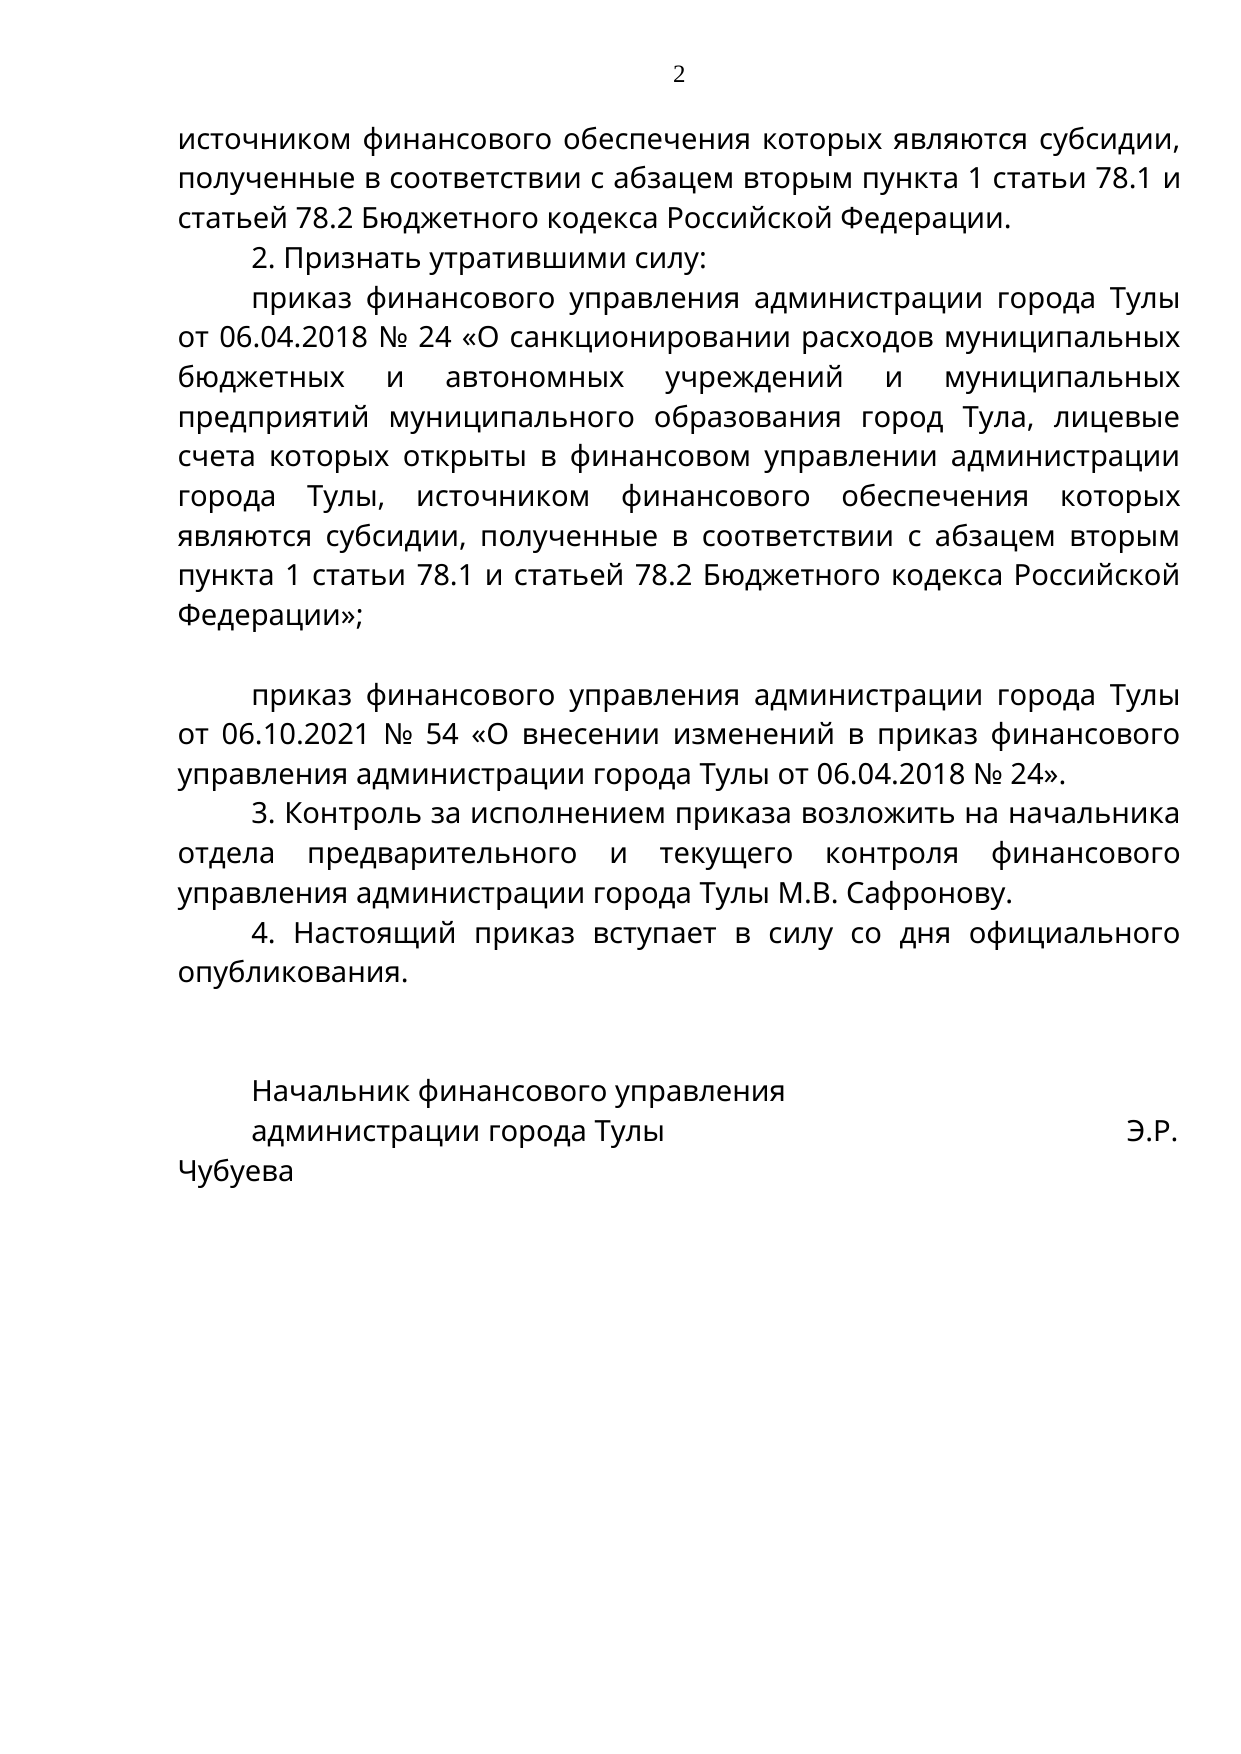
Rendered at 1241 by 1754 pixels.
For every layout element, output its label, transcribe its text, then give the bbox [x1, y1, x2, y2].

text администрации города Тулы Э.Р. Чубуева [177, 1110, 1181, 1190]
text 4. Настоящий приказ вступает в силу со дня официального опубликования. [177, 912, 1181, 991]
text приказ финансового управления администрации города Тулы от 06.04.2018 № 24 «О санкционировании расходов муниципальных бюджетных и автономных учреждений и муниципальных предприятий муниципального образования город Тула, лицевые счета которых открыты в финансовом управлении администрации города Тулы, источником финансового обеспечения которых являются субсидии, полученные в соответствии с абзацем вторым пункта 1 статьи 78.1 и статьей 78.2 Бюджетного кодекса Российской Федерации»; [177, 277, 1181, 634]
text 3. Контроль за исполнением приказа возложить на начальника отдела предварительного и текущего контроля финансового управления администрации города Тулы М.В. Сафронову. [177, 793, 1181, 912]
text приказ финансового управления администрации города Тулы от 06.10.2021 № 54 «О внесении изменений в приказ финансового управления администрации города Тулы от 06.04.2018 № 24». [177, 674, 1181, 793]
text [177, 118, 1181, 237]
text 2. Признать утратившими силу: [177, 237, 1181, 277]
text Начальник финансового управления [177, 1071, 1181, 1110]
